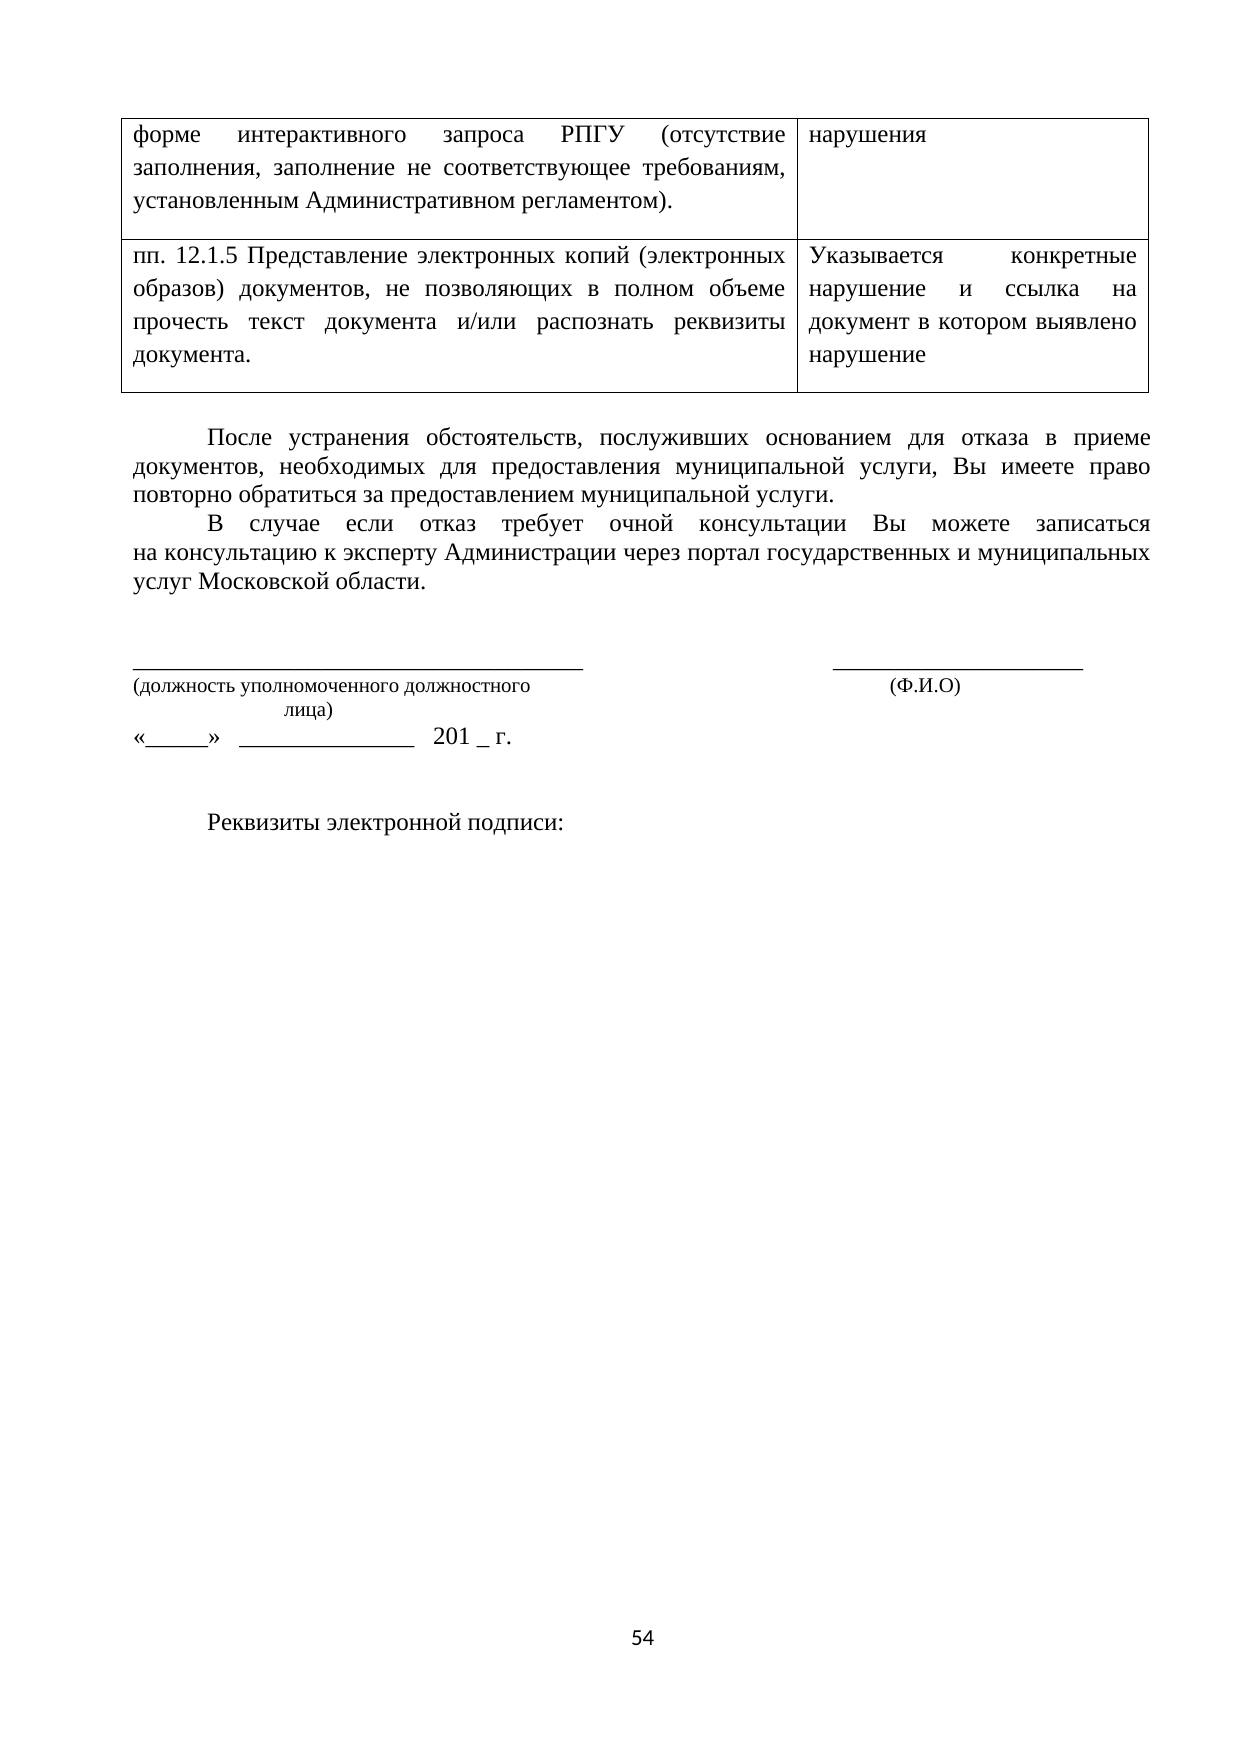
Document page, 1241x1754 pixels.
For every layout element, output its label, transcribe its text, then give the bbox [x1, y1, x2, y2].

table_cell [798, 119, 1148, 239]
text ____________________________________ ____________________ [133, 644, 1152, 673]
table_cell пп. 12.1.5 Представление электронных копий (электронных образов) документов, не позволяющих в полном объеме прочесть текст документа и/или распознать реквизиты документа. [122, 240, 797, 392]
text лица) [133, 697, 1152, 721]
text (должность уполномоченного должностного (Ф.И.О) [133, 673, 1152, 697]
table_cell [122, 119, 797, 239]
table_cell Указывается конкретные нарушение и ссылка на документ в котором выявлено нарушение [798, 240, 1148, 392]
text «_____» ______________ 201 _ г. [133, 721, 1152, 750]
text В случае если отказ требует очной консультации Вы можете записаться на консультацию к эксперту Администрации через портал государственных и муниципальных услуг Московской области. [133, 508, 1152, 594]
text Реквизиты электронной подписи: [133, 807, 1152, 836]
text После устранения обстоятельств, послуживших основанием для отказа в приеме документов, необходимых для предоставления муниципальной услуги, Вы имеете право повторно обратиться за предоставлением муниципальной услуги. [133, 422, 1152, 508]
